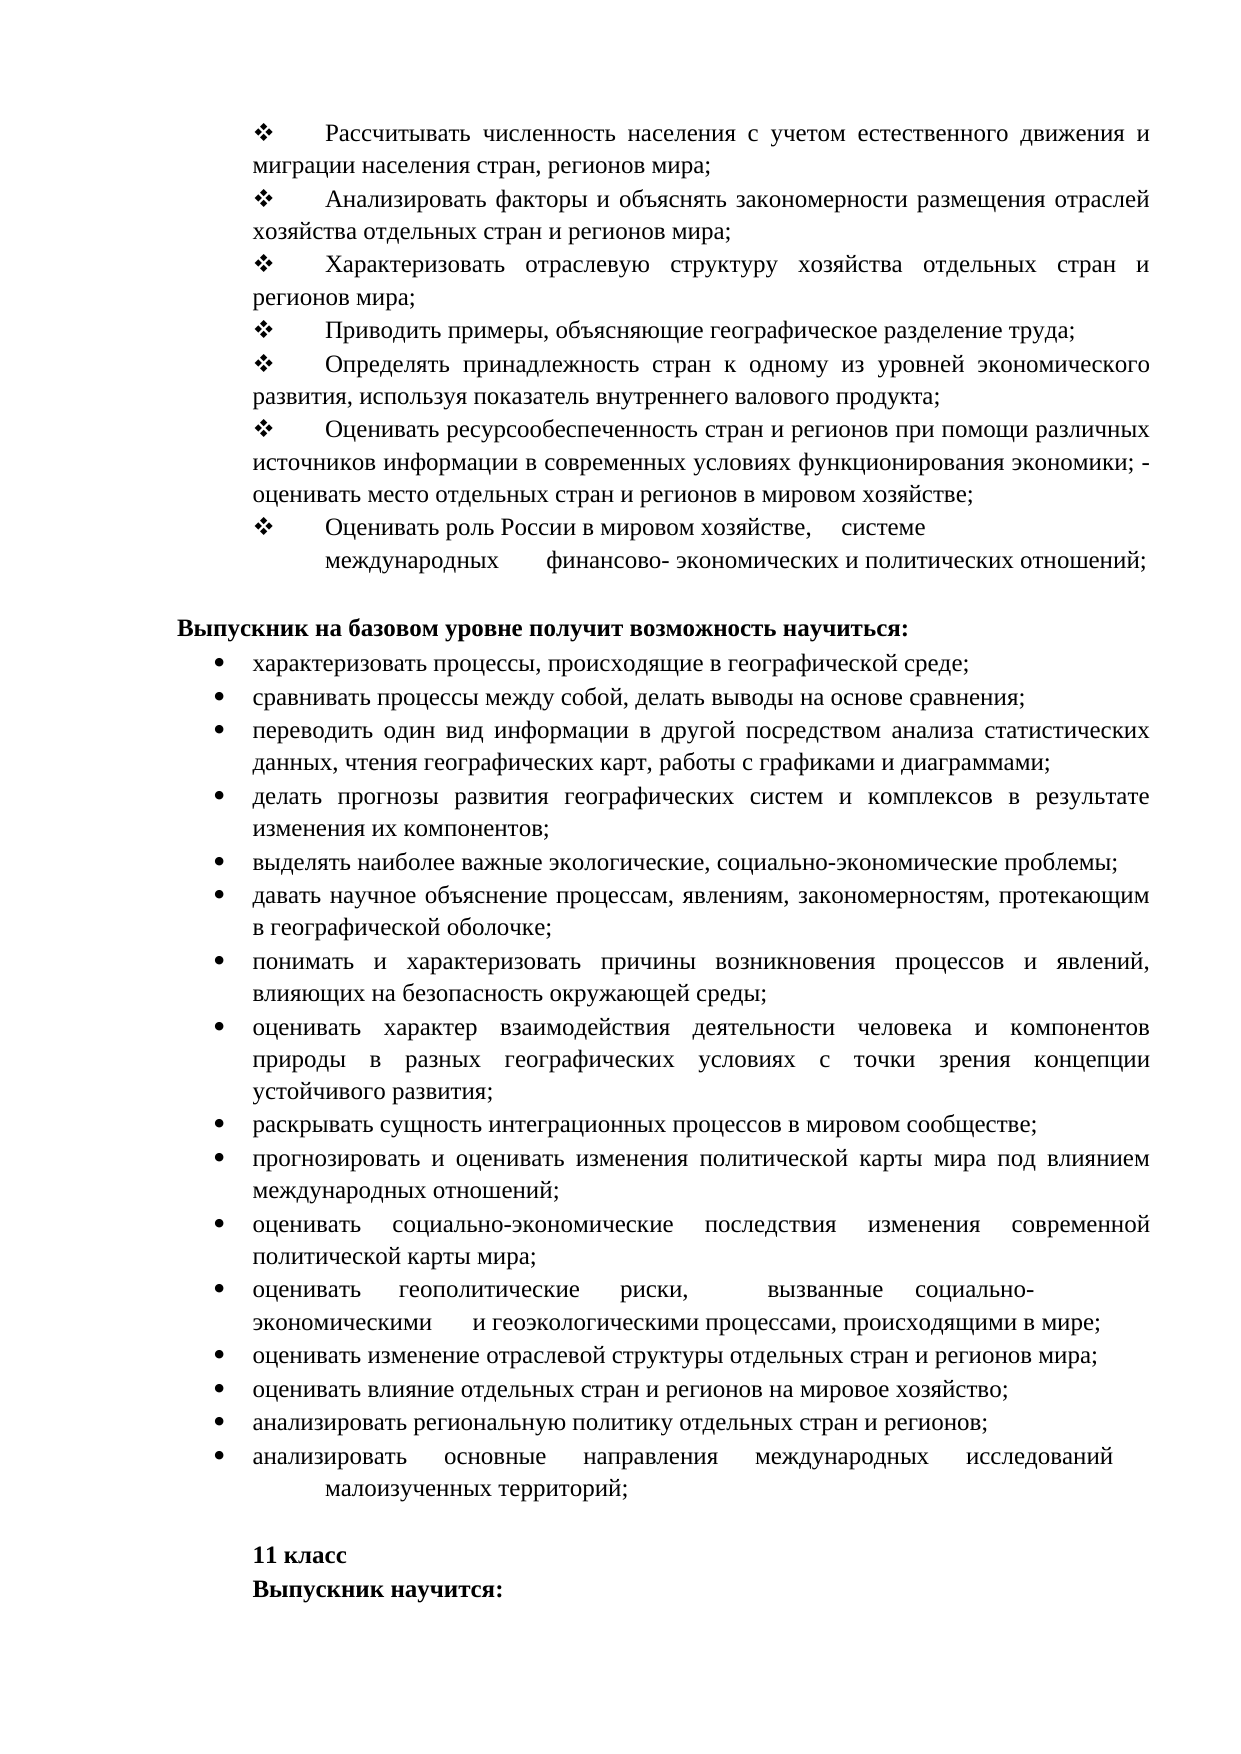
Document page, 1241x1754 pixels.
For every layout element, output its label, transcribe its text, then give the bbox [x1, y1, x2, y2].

text 11 класс [252, 1540, 1151, 1569]
list Оценивать роль России в мировом хозяйстве, системе международных финансово- экономических и политических отношений; [252, 512, 1151, 573]
list сравнивать процессы между собой, делать выводы на основе сравнения; [215, 682, 1151, 710]
list оценивать изменение отраслевой структуры отдельных стран и регионов мира; [215, 1340, 1151, 1369]
list Рассчитывать численность населения с учетом естественного движения и миграции населения стран, регионов мира; [252, 118, 1151, 179]
list давать научное объяснение процессам, явлениям, закономерностям, протекающим в географической оболочке; [215, 880, 1151, 941]
list выделять наиболее важные экологические, социально-экономические проблемы; [215, 847, 1151, 875]
list анализировать основные направления международных исследований малоизученных территорий; [215, 1441, 1151, 1502]
list оценивать характер взаимодействия деятельности человека и компонентов природы в разных географических условиях с точки зрения концепции устойчивого развития; [215, 1012, 1151, 1105]
list понимать и характеризовать причины возникновения процессов и явлений, влияющих на безопасность окружающей среды; [215, 946, 1151, 1007]
list Характеризовать отраслевую структуру хозяйства отдельных стран и регионов мира; [252, 249, 1151, 311]
list оценивать социально-экономические последствия изменения современной политической карты мира; [215, 1209, 1151, 1270]
list оценивать влияние отдельных стран и регионов на мировое хозяйство; [215, 1374, 1151, 1402]
list Определять принадлежность стран к одному из уровней экономического развития, используя показатель внутреннего валового продукта; [252, 349, 1151, 410]
list Оценивать ресурсообеспеченность стран и регионов при помощи различных источников информации в современных условиях функционирования экономики; -оценивать место отдельных стран и регионов в мировом хозяйстве; [252, 414, 1151, 508]
list анализировать региональную политику отдельных стран и регионов; [215, 1407, 1151, 1436]
list Приводить примеры, объясняющие географическое разделение труда; [252, 315, 1151, 344]
list раскрывать сущность интеграционных процессов в мировом сообществе; [215, 1109, 1151, 1138]
list переводить один вид информации в другой посредством анализа статистических данных, чтения географических карт, работы с графиками и диаграммами; [215, 715, 1151, 776]
text Выпускник научится: [177, 1574, 1152, 1602]
list характеризовать процессы, происходящие в географической среде; [215, 648, 1151, 677]
list оценивать геополитические риски, вызванные социально-экономическими и геоэкологическими процессами, происходящими в мире; [215, 1274, 1151, 1335]
list Анализировать факторы и объяснять закономерности размещения отраслей хозяйства отдельных стран и регионов мира; [252, 184, 1151, 245]
list делать прогнозы развития географических систем и комплексов в результате изменения их компонентов; [215, 781, 1151, 842]
list прогнозировать и оценивать изменения политической карты мира под влиянием международных отношений; [215, 1143, 1151, 1204]
text Выпускник на базовом уровне получит возможность научиться: [177, 613, 1152, 641]
